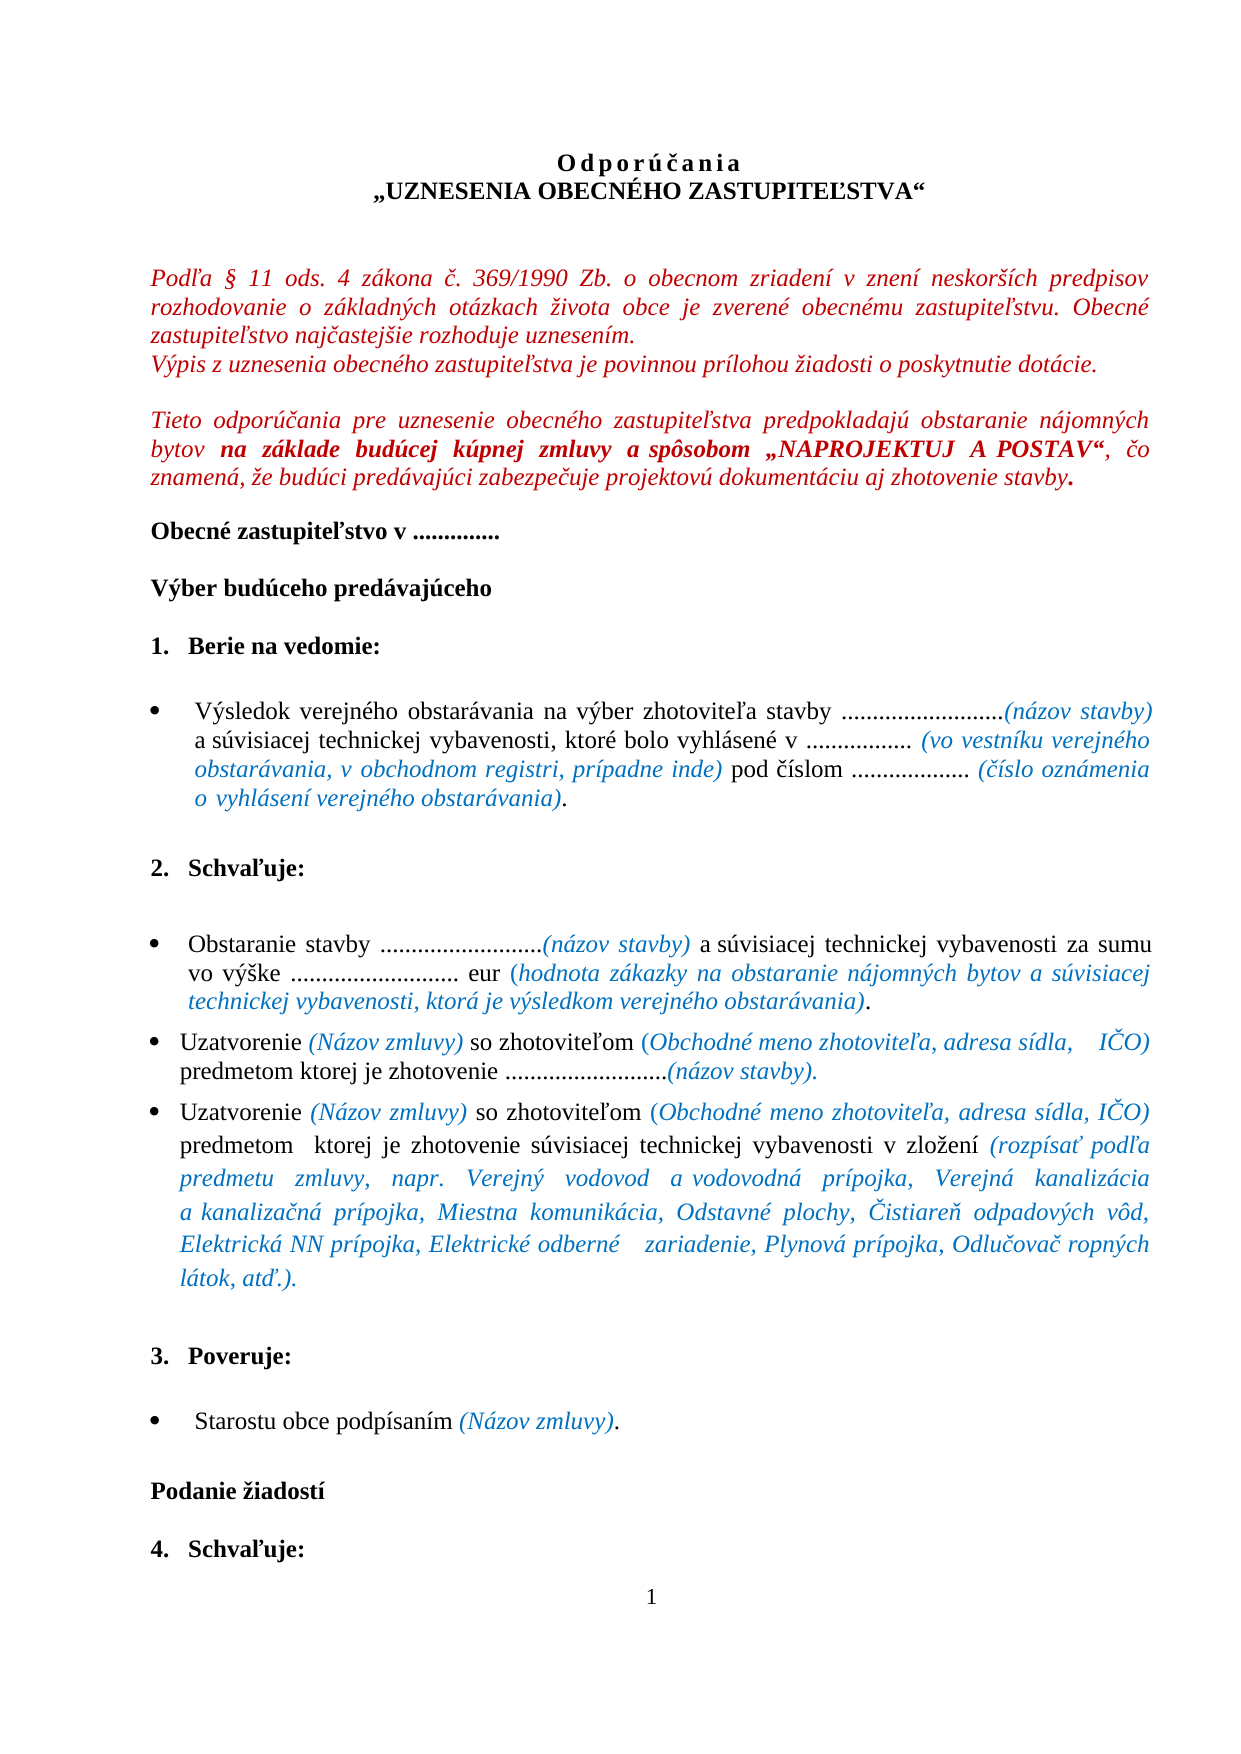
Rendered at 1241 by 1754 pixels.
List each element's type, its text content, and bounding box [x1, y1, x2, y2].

list Schvaľuje: [150, 1534, 1152, 1563]
text Výpis z uznesenia obecného zastupiteľstva je povinnou prílohou žiadosti o poskytnutie dotácie. [150, 350, 1152, 378]
list Uzatvorenie (Názov zmluvy) so zhotoviteľom (Obchodné meno zhotoviteľa, adresa sídla, IČO) predmetom ktorej je zhotovenie súvisiacej technickej vybavenosti v zložení (rozpísať podľa predmetu zmluvy, napr. Verejný vodovod a vodovodná prípojka, Verejná kanalizácia a kanalizačná prípojka, Miestna komunikácia, Odstavné plochy, Čistiareň odpadových vôd, Elektrická NN prípojka, Elektrické odbernézariadenie, Plynová prípojka, Odlučovač ropných látok, atď.). [150, 1097, 1152, 1291]
list Berie na vedomie: [150, 631, 1152, 660]
text  Výsledok verejného obstarávania na výber zhotoviteľa stavby ..........................(názov stavby) a súvisiacej technickej vybavenosti, ktoré bolo vyhlásené v ................. (vo vestníku verejného obstarávania, v obchodnom registri, prípadne inde) pod číslom ................... (číslo oznámenia o vyhlásení verejného obstarávania). [150, 696, 1152, 811]
list Poveruje: [150, 1341, 1152, 1370]
list Schvaľuje: [150, 853, 1152, 881]
list Obstaranie stavby ..........................(názov stavby) a súvisiacej technickej vybavenosti za sumu vo výške ........................... eur (hodnota zákazky na obstaranie nájomných bytov a súvisiacej technickej vybavenosti, ktorá je výsledkom verejného obstarávania). [150, 930, 1152, 1015]
text Odporúčania [150, 148, 1147, 176]
text  Starostu obce podpísaním (Názov zmluvy). [150, 1406, 1152, 1435]
text Podľa § 11 ods. 4 zákona č. 369/1990 Zb. o obecnom zriadení v znení neskorších predpisov rozhodovanie o základných otázkach života obce je zverené obecnému zastupiteľstvu. Obecné zastupiteľstvo najčastejšie rozhoduje uznesením. [150, 264, 1152, 349]
text „UZNESENIA OBECNÉHO ZASTUPITEĽSTVA“ [150, 176, 1149, 205]
text Výber budúceho predávajúceho [150, 573, 1152, 602]
text Podanie žiadostí [150, 1476, 1152, 1505]
text Tieto odporúčania pre uznesenie obecného zastupiteľstva predpokladajú obstaranie nájomných bytov na základe budúcej kúpnej zmluvy a spôsobom „NAPROJEKTUJ A POSTAV“, čo znamená, že budúci predávajúci zabezpečuje projektovú dokumentáciu aj zhotovenie stavby. [150, 406, 1152, 491]
list Uzatvorenie (Názov zmluvy) so zhotoviteľom (Obchodné meno zhotoviteľa, adresa sídla,IČO) predmetom ktorej je zhotovenie ..........................(názov stavby). [150, 1027, 1152, 1085]
text Obecné zastupiteľstvo v .............. [150, 516, 1152, 545]
